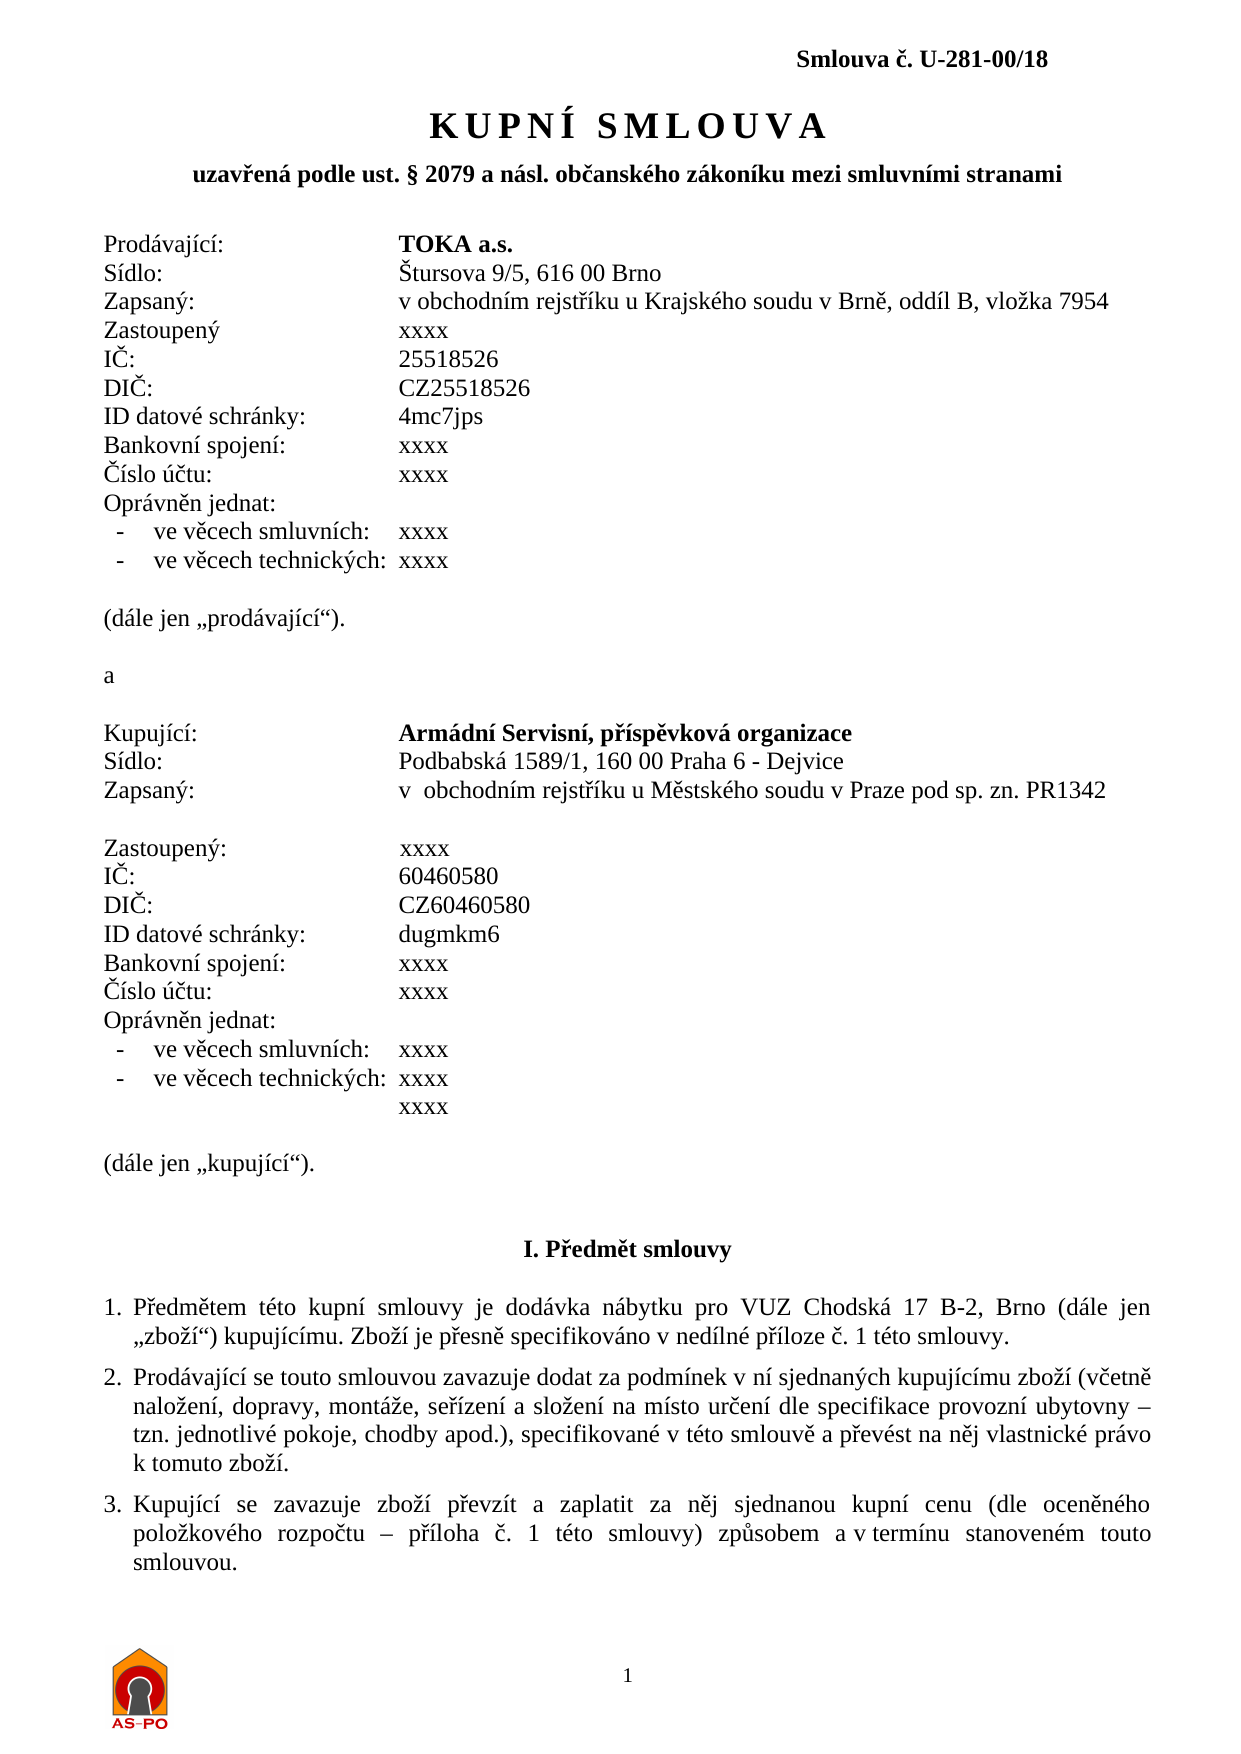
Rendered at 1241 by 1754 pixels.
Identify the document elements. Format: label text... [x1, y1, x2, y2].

text (dále jen „prodávající“). [103, 603, 1152, 631]
text IČ: 60460580 [103, 861, 1152, 890]
list Kupující se zavazuje zboží převzít a zaplatit za něj sjednanou kupní cenu (dle oceněného položkového rozpočtu – příloha č. 1 této smlouvy) způsobem a v termínu stanoveném touto smlouvou. [103, 1489, 1152, 1576]
text Zastoupený: xxxx [103, 833, 1152, 861]
list ve věcech smluvních: xxxx [116, 1034, 1152, 1063]
list Předmětem této kupní smlouvy je dodávka nábytku pro VUZ Chodská 17 B-2, Brno (dále jen „zboží“) kupujícímu. Zboží je přesně specifikováno v nedílné příloze č. 1 této smlouvy. [103, 1292, 1152, 1349]
text Prodávající: TOKA a.s. [103, 229, 1152, 258]
picture [104, 1645, 175, 1729]
text Zapsaný: v obchodním rejstříku u Městského soudu v Praze pod sp. zn. PR1342 [103, 775, 1152, 804]
text Bankovní spojení: xxxx [103, 430, 1152, 459]
text DIČ: CZ60460580 [103, 890, 1152, 919]
text Oprávněn jednat: [103, 1005, 1152, 1034]
text ID datové schránky: dugmkm6 [103, 919, 1152, 948]
text Bankovní spojení: xxxx [103, 948, 1152, 976]
text Zastoupený xxxx [103, 315, 1152, 344]
list ve věcech technických: xxxx [116, 1063, 1152, 1091]
text Kupující: Armádní Servisní, příspěvková organizace [103, 718, 1152, 746]
text IČ: 25518526 [103, 344, 1152, 373]
text uzavřená podle ust. § 2079 a násl. občanského zákoníku mezi smluvními stranami [103, 159, 1152, 188]
list ve věcech smluvních: xxxx [116, 516, 1152, 545]
text Sídlo: Podbabská 1589/1, 160 00 Praha 6 - Dejvice [103, 746, 1152, 775]
list xxxx [374, 1091, 1152, 1120]
text I. Předmět smlouvy [103, 1234, 1152, 1263]
text ID datové schránky: 4mc7jps [103, 401, 1152, 430]
text (dále jen „kupující“). [103, 1148, 1152, 1177]
list ve věcech technických: xxxx [116, 545, 1152, 574]
text Číslo účtu: xxxx [103, 976, 1152, 1005]
text DIČ: CZ25518526 [103, 373, 1152, 401]
text Oprávněn jednat: [103, 488, 1152, 516]
text Číslo účtu: xxxx [103, 459, 1152, 488]
text Zapsaný: v obchodním rejstříku u Krajského soudu v Brně, oddíl B, vložka 7954 [103, 286, 1152, 315]
list Prodávající se touto smlouvou zavazuje dodat za podmínek v ní sjednaných kupujícímu zboží (včetně naložení, dopravy, montáže, seřízení a složení na místo určení dle specifikace provozní ubytovny – tzn. jednotlivé pokoje, chodby apod.), specifikované v této smlouvě a převést na něj vlastnické právo k tomuto zboží. [103, 1362, 1152, 1477]
text a [103, 660, 1152, 689]
text Sídlo: Štursova 9/5, 616 00 Brno [103, 258, 1152, 286]
text kupní smlouva [103, 103, 1152, 146]
